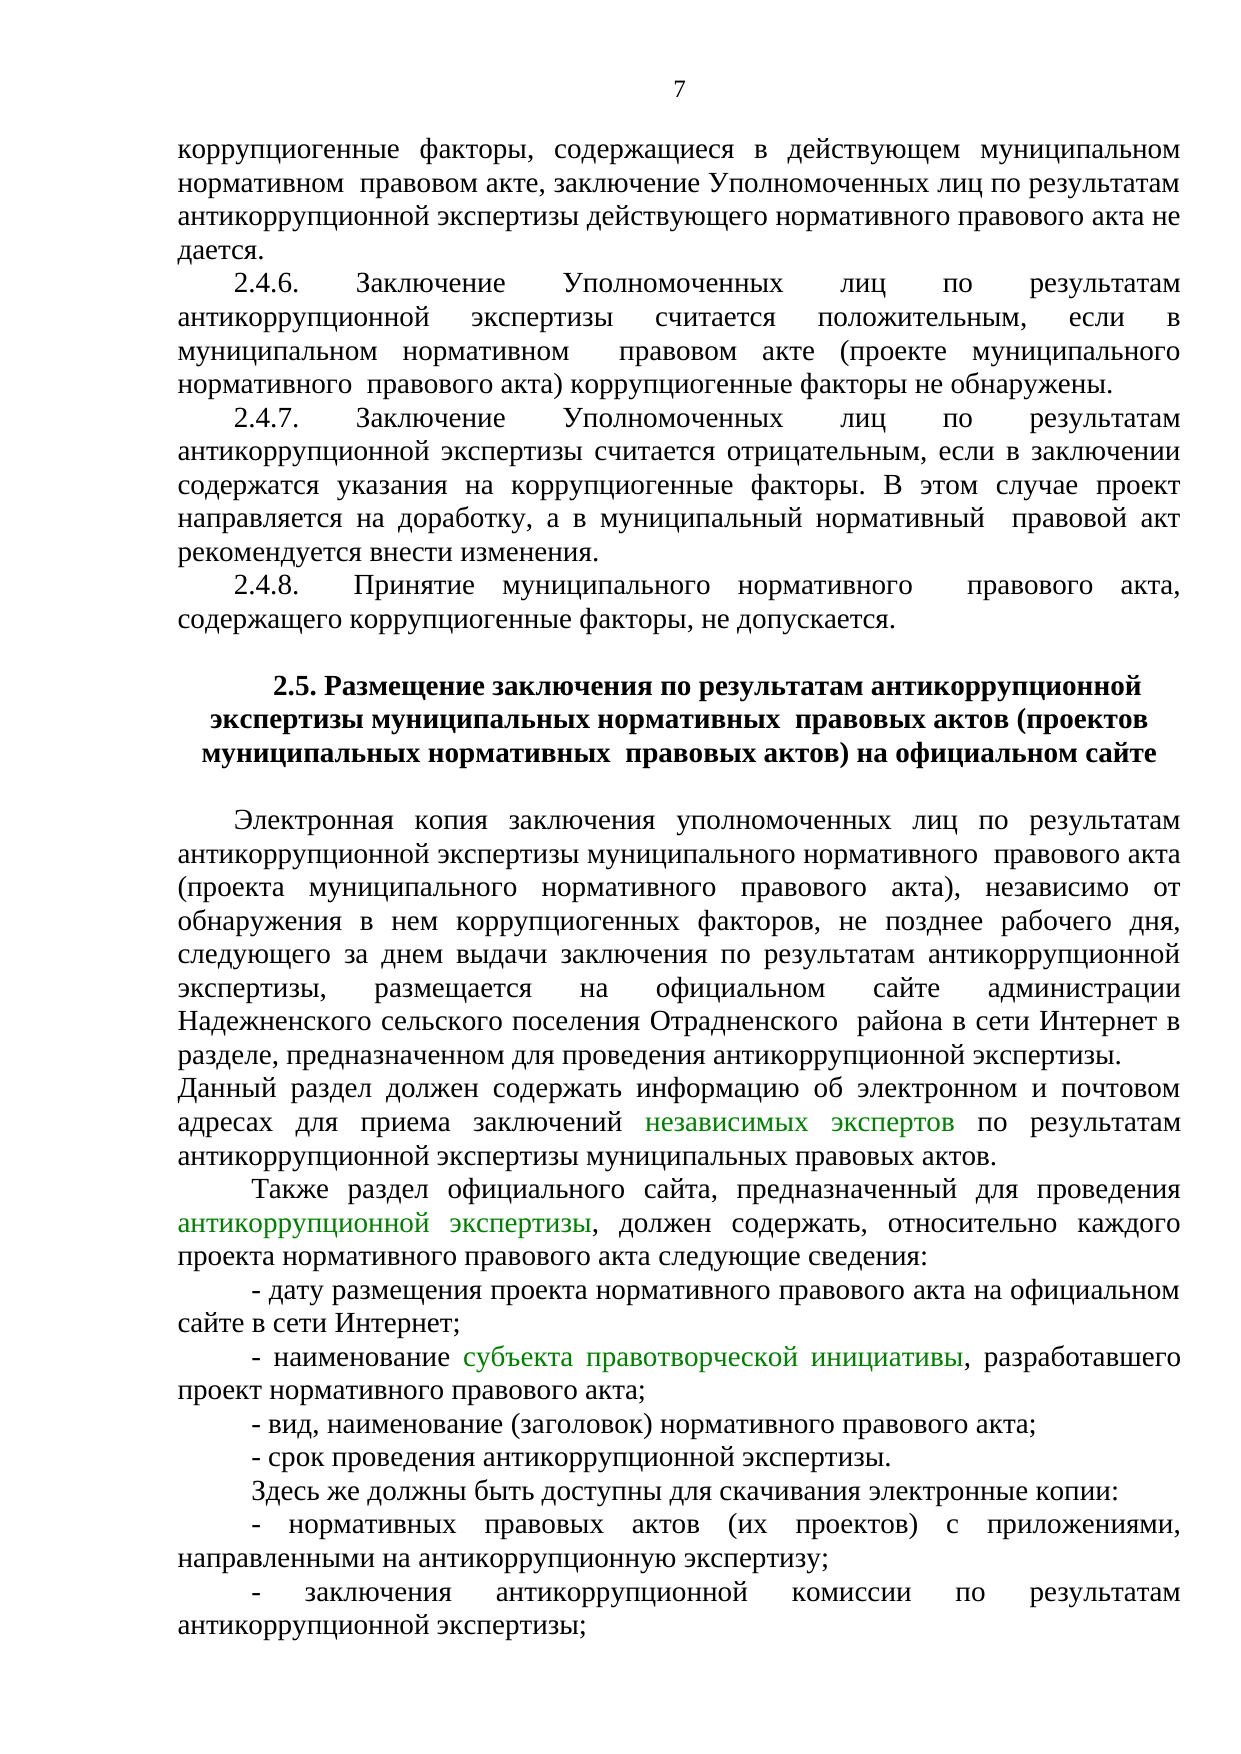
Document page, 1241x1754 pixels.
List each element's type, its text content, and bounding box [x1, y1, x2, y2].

text Здесь же должны быть доступны для скачивания электронные копии: [177, 1473, 1181, 1507]
text 2.4.8. Принятие муниципального нормативного правового акта, содержащего коррупциогенные факторы, не допускается. [177, 567, 1181, 634]
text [177, 131, 1181, 266]
text - вид, наименование (заголовок) нормативного правового акта; [177, 1406, 1181, 1439]
text Электронная копия заключения уполномоченных лиц по результатам антикоррупционной экспертизы муниципального нормативного правового акта (проекта муниципального нормативного правового акта), независимо от обнаружения в нем коррупциогенных факторов, не позднее рабочего дня, следующего за днем выдачи заключения по результатам антикоррупционной экспертизы, размещается на официальном сайте администрации Надежненского сельского поселения Отрадненского района в сети Интернет в разделе, предназначенном для проведения антикоррупционной экспертизы. [177, 802, 1181, 1071]
text - срок проведения антикоррупционной экспертизы. [177, 1439, 1181, 1473]
text - дату размещения проекта нормативного правового акта на официальном сайте в сети Интернет; [177, 1272, 1181, 1339]
text 2.4.6. Заключение Уполномоченных лиц по результатам антикоррупционной экспертизы считается положительным, если в муниципальном нормативном правовом акте (проекте муниципального нормативного правового акта) коррупциогенные факторы не обнаружены. [177, 266, 1181, 400]
text Данный раздел должен содержать информацию об электронном и почтовом адресах для приема заключений независимых экспертов по результатам антикоррупционной экспертизы муниципальных правовых актов. [177, 1071, 1181, 1171]
text 2.4.7. Заключение Уполномоченных лиц по результатам антикоррупционной экспертизы считается отрицательным, если в заключении содержатся указания на коррупциогенные факторы. В этом случае проект направляется на доработку, а в муниципальный нормативный правовой акт рекомендуется внести изменения. [177, 400, 1181, 567]
text - наименование субъекта правотворческой инициативы, разработавшего проект нормативного правового акта; [177, 1339, 1181, 1406]
text - нормативных правовых актов (их проектов) с приложениями, направленными на антикоррупционную экспертизу; [177, 1507, 1181, 1574]
text - заключения антикоррупционной комиссии по результатам антикоррупционной экспертизы; [177, 1574, 1181, 1641]
text Также раздел официального сайта, предназначенный для проведения антикоррупционной экспертизы, должен содержать, относительно каждого проекта нормативного правового акта следующие сведения: [177, 1171, 1181, 1272]
text 2.5. Размещение заключения по результатам антикоррупционной экспертизы муниципальных нормативных правовых актов (проектов муниципальных нормативных правовых актов) на официальном сайте [177, 668, 1181, 769]
